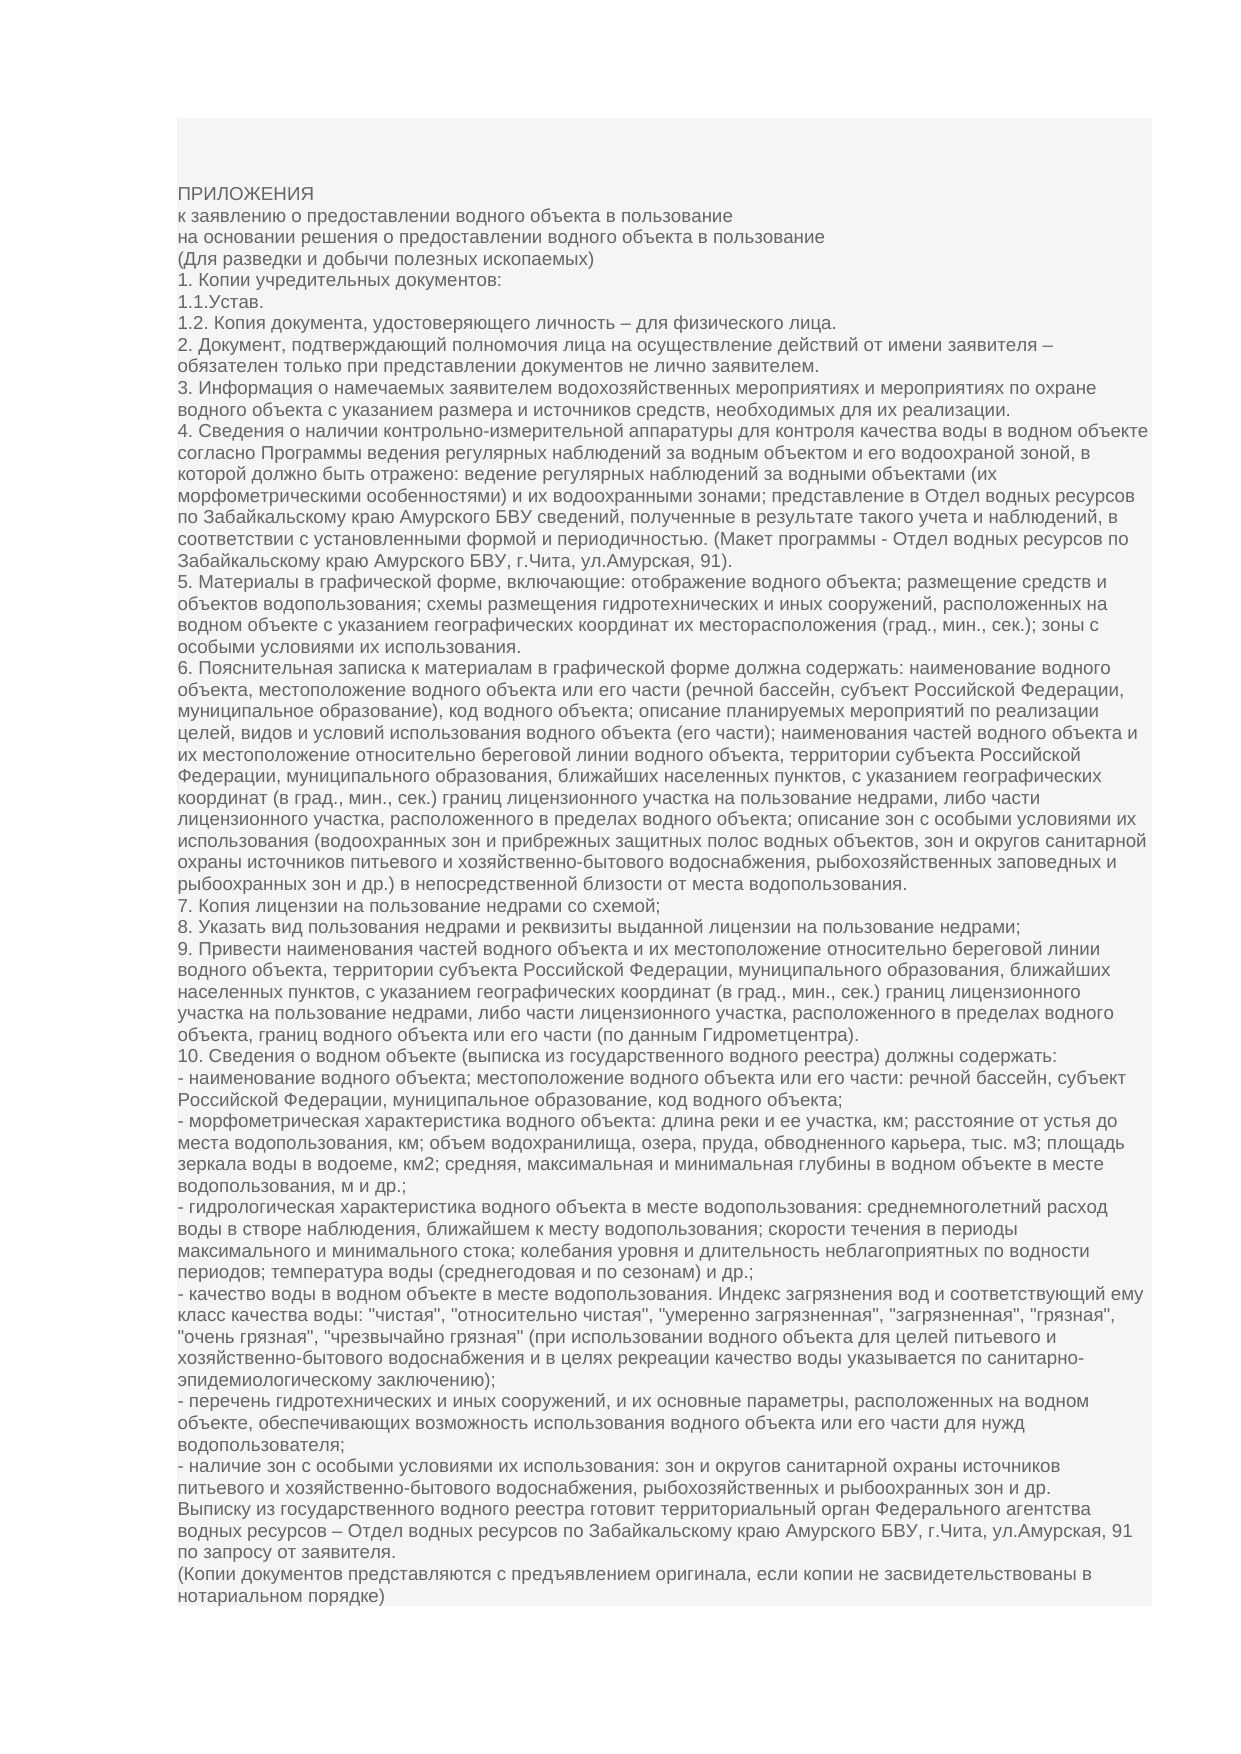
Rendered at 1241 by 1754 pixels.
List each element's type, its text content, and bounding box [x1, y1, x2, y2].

text (Копии документов представляются с предъявлением оригинала, если копии не засвидетельствованы в нотариальном порядке) [177, 1563, 1152, 1606]
text ПРИЛОЖЕНИЯ к заявлению о предоставлении водного объекта в пользование на основании решения о предоставлении водного объекта в пользование (Для разведки и добычи полезных ископаемых) 1. Копии учредительных документов: 1.1.Устав. 1.2. Копия документа, удостоверяющего личность – для физического лица. 2. Документ, подтверждающий полномочия лица на осуществление действий от имени заявителя – обязателен только при представлении документов не лично заявителем. 3. Информация о намечаемых заявителем водохозяйственных мероприятиях и мероприятиях по охране водного объекта с указанием размера и источников средств, необходимых для их реализации. 4. Сведения о наличии контрольно-измерительной аппаратуры для контроля качества воды в водном объекте согласно Программы ведения регулярных наблюдений за водным объектом и его водоохраной зоной, в которой должно быть отражено: ведение регулярных наблюдений за водными объектами (их морфометрическими особенностями) и их водоохранными зонами; представление в Отдел водных ресурсов по Забайкальскому краю Амурского БВУ сведений, полученные в результате такого учета и наблюдений, в соответствии с установленными формой и периодичностью. (Макет программы - Отдел водных ресурсов по Забайкальскому краю Амурского БВУ, г.Чита, ул.Амурская, 91). 5. Материалы в графической форме, включающие: отображение водного объекта; размещение средств и объектов водопользования; схемы размещения гидротехнических и иных сооружений, расположенных на водном объекте с указанием географических координат их месторасположения (град., мин., сек.); зоны с особыми условиями их использования. 6. Пояснительная записка к материалам в графической форме должна содержать: наименование водного объекта, местоположение водного объекта или его части (речной бассейн, субъект Российской Федерации, муниципальное образование), код водного объекта; описание планируемых мероприятий по реализации целей, видов и условий использования водного объекта (его части); наименования частей водного объекта и их местоположение относительно береговой линии водного объекта, территории субъекта Российской Федерации, муниципального образования, ближайших населенных пунктов, с указанием географических координат (в град., мин., сек.) границ лицензионного участка на пользование недрами, либо части лицензионного участка, расположенного в пределах водного объекта; описание зон с особыми условиями их использования (водоохранных зон и прибрежных защитных полос водных объектов, зон и округов санитарной охраны источников питьевого и хозяйственно-бытового водоснабжения, рыбохозяйственных заповедных и рыбоохранных зон и др.) в непосредственной близости от места водопользования. 7. Копия лицензии на пользование недрами со схемой; 8. Указать вид пользования недрами и реквизиты выданной лицензии на пользование недрами; 9. Привести наименования частей водного объекта и их местоположение относительно береговой линии водного объекта, территории субъекта Российской Федерации, муниципального образования, ближайших населенных пунктов, с указанием географических координат (в град., мин., сек.) границ лицензионного участка на пользование недрами, либо части лицензионного участка, расположенного в пределах водного объекта, границ водного объекта или его части (по данным Гидрометцентра). 10. Сведения о водном объекте (выписка из государственного водного реестра) должны содержать: - наименование водного объекта; местоположение водного объекта или его части: речной бассейн, субъект Российской Федерации, муниципальное образование, код водного объекта; - морфометрическая характеристика водного объекта: длина реки и ее участка, км; расстояние от устья до места водопользования, км; объем водохранилища, озера, пруда, обводненного карьера, тыс. м3; площадь зеркала воды в водоеме, км2; средняя, максимальная и минимальная глубины в водном объекте в месте водопользования, м и др.; - гидрологическая характеристика водного объекта в месте водопользования: среднемноголетний расход воды в створе наблюдения, ближайшем к месту водопользования; скорости течения в периоды максимального и минимального стока; колебания уровня и длительность неблагоприятных по водности периодов; температура воды (среднегодовая и по сезонам) и др.; - качество воды в водном объекте в месте водопользования. Индекс загрязнения вод и соответствующий ему класс качества воды: "чистая", "относительно чистая", "умеренно загрязненная", "загрязненная", "грязная", "очень грязная", "чрезвычайно грязная" (при использовании водного объекта для целей питьевого и хозяйственно-бытового водоснабжения и в целях рекреации качество воды указывается по санитарно-эпидемиологическому заключению); - перечень гидротехнических и иных сооружений, и их основные параметры, расположенных на водном объекте, обеспечивающих возможность использования водного объекта или его части для нужд водопользователя; - наличие зон с особыми условиями их использования: зон и округов санитарной охраны источников питьевого и хозяйственно-бытового водоснабжения, рыбохозяйственных и рыбоохранных зон и др. Выписку из государственного водного реестра готовит территориальный орган Федерального агентства водных ресурсов – Отдел водных ресурсов по Забайкальскому краю Амурского БВУ, г.Чита, ул.Амурская, 91 по запросу от заявителя. [177, 183, 1152, 1563]
